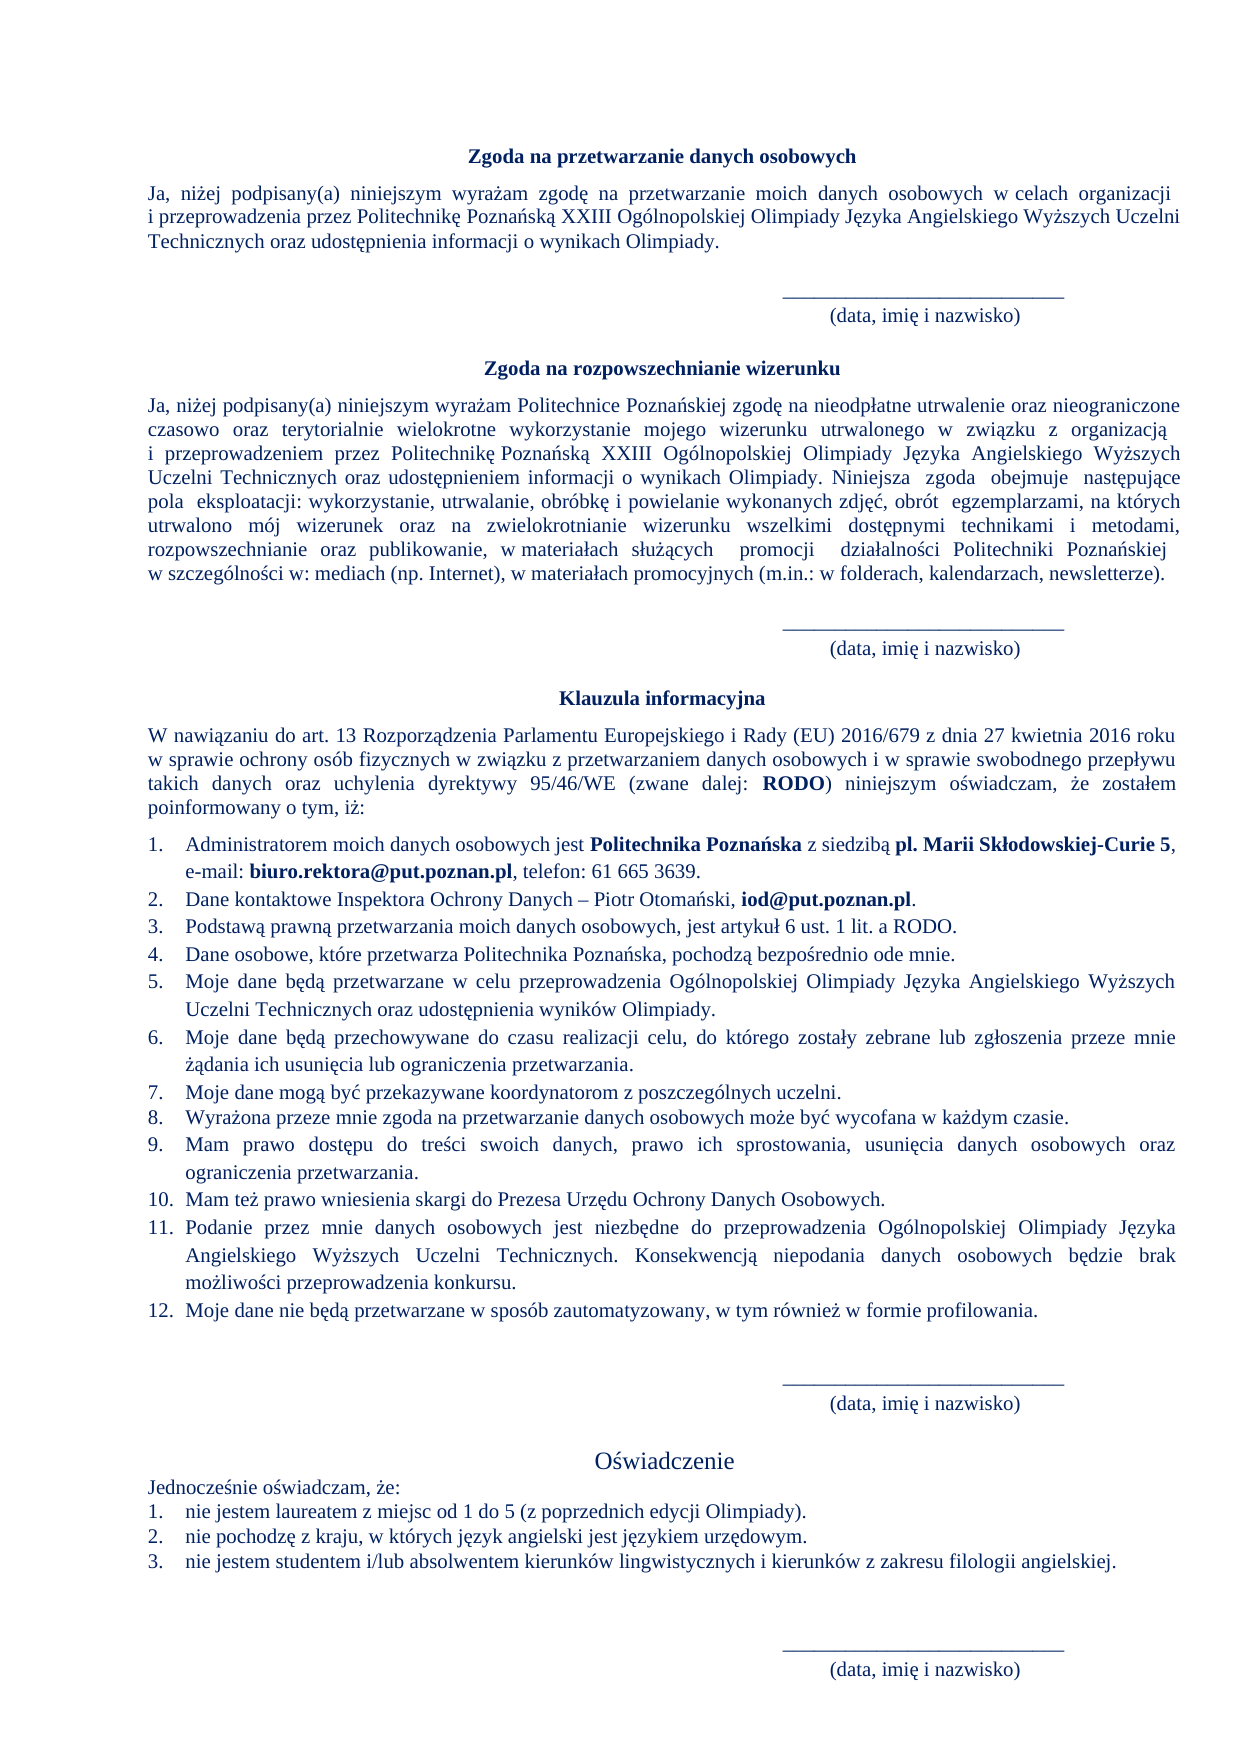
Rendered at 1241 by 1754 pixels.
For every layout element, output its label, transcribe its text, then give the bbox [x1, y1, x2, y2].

list nie pochodzę z kraju, w których język angielski jest językiem urzędowym. [148, 1524, 1177, 1548]
text ___________________________ [783, 609, 1181, 633]
list Moje dane będą przetwarzane w celu przeprowadzenia Ogólnopolskiej Olimpiady Języka Angielskiego Wyższych Uczelni Technicznych oraz udostępnienia wyników Olimpiady. [148, 969, 1177, 1021]
text Jednocześnie oświadczam, że: [148, 1475, 1181, 1499]
list Dane osobowe, które przetwarza Politechnika Poznańska, pochodzą bezpośrednio ode mnie. [148, 942, 1177, 966]
list Moje dane będą przechowywane do czasu realizacji celu, do którego zostały zebrane lub zgłoszenia przeze mnie żądania ich usunięcia lub ograniczenia przetwarzania. [148, 1025, 1177, 1076]
text ___________________________ [783, 277, 1181, 301]
list Podstawą prawną przetwarzania moich danych osobowych, jest artykuł 6 ust. 1 lit. a RODO. [148, 914, 1177, 938]
list Moje dane nie będą przetwarzane w sposób zautomatyzowany, w tym również w formie profilowania. [148, 1298, 1177, 1322]
text Klauzula informacyjna [148, 686, 1177, 710]
list Podanie przez mnie danych osobowych jest niezbędne do przeprowadzenia Ogólnopolskiej Olimpiady Języka Angielskiego Wyższych Uczelni Technicznych. Konsekwencją niepodania danych osobowych będzie brak możliwości przeprowadzenia konkursu. [148, 1215, 1177, 1294]
list Mam też prawo wniesienia skargi do Prezesa Urzędu Ochrony Danych Osobowych. [148, 1187, 1177, 1211]
text (data, imię i nazwisko) [783, 1391, 1181, 1415]
text W nawiązaniu do art. 13 Rozporządzenia Parlamentu Europejskiego i Rady (EU) 2016/679 z dnia 27 kwietnia 2016 roku w sprawie ochrony osób fizycznych w związku z przetwarzaniem danych osobowych i w sprawie swobodnego przepływu takich danych oraz uchylenia dyrektywy 95/46/WE (zwane dalej: RODO) niniejszym oświadczam, że zostałem poinformowany o tym, iż: [148, 723, 1177, 819]
list nie jestem laureatem z miejsc od 1 do 5 (z poprzednich edycji Olimpiady). [148, 1499, 1177, 1523]
list Administratorem moich danych osobowych jest Politechnika Poznańska z siedzibą pl. Marii Skłodowskiej-Curie 5, e-mail: biuro.rektora@put.poznan.pl, telefon: 61 665 3639. [148, 831, 1176, 883]
list Mam prawo dostępu do treści swoich danych, prawo ich sprostowania, usunięcia danych osobowych oraz ograniczenia przetwarzania. [148, 1132, 1177, 1184]
list Dane kontaktowe Inspektora Ochrony Danych – Piotr Otomański, iod@put.poznan.pl. [148, 887, 1177, 911]
list Moje dane mogą być przekazywane koordynatorom z poszczególnych uczelni. [148, 1080, 1177, 1104]
text Oświadczenie [148, 1446, 1181, 1475]
list Wyrażona przeze mnie zgoda na przetwarzanie danych osobowych może być wycofana w każdym czasie. [148, 1104, 1177, 1129]
text Zgoda na przetwarzanie danych osobowych [148, 144, 1177, 168]
list nie jestem studentem i/lub absolwentem kierunków lingwistycznych i kierunków z zakresu filologii angielskiej. [148, 1549, 1177, 1573]
text Ja, niżej podpisany(a) niniejszym wyrażam Politechnice Poznańskiej zgodę na nieodpłatne utrwalenie oraz nieograniczone czasowo oraz terytorialnie wielokrotne wykorzystanie mojego wizerunku utrwalonego w związku z organizacją i przeprowadzeniem przez Politechnikę Poznańską XXIII Ogólnopolskiej Olimpiady Języka Angielskiego Wyższych Uczelni Technicznych oraz udostępnieniem informacji o wynikach Olimpiady. Niniejsza zgoda obejmuje następujące pola eksploatacji: wykorzystanie, utrwalanie, obróbkę i powielanie wykonanych zdjęć, obrót egzemplarzami, na których utrwalono mój wizerunek oraz na zwielokrotnianie wizerunku wszelkimi dostępnymi technikami i metodami, rozpowszechnianie oraz publikowanie, w materiałach służących promocji działalności Politechniki Poznańskiej w szczególności w: mediach (np. Internet), w materiałach promocyjnych (m.in.: w folderach, kalendarzach, newsletterze). [148, 393, 1181, 585]
text (data, imię i nazwisko) [783, 303, 1181, 327]
text ___________________________ [783, 1630, 1181, 1654]
text Zgoda na rozpowszechnianie wizerunku [148, 356, 1177, 380]
text (data, imię i nazwisko) [783, 636, 1181, 660]
text (data, imię i nazwisko) [783, 1657, 1181, 1681]
text Ja, niżej podpisany(a) niniejszym wyrażam zgodę na przetwarzanie moich danych osobowych w celach organizacji i przeprowadzenia przez Politechnikę Poznańską XXIII Ogólnopolskiej Olimpiady Języka Angielskiego Wyższych Uczelni Technicznych oraz udostępnienia informacji o wynikach Olimpiady. [148, 180, 1181, 253]
text ___________________________ [783, 1364, 1181, 1388]
